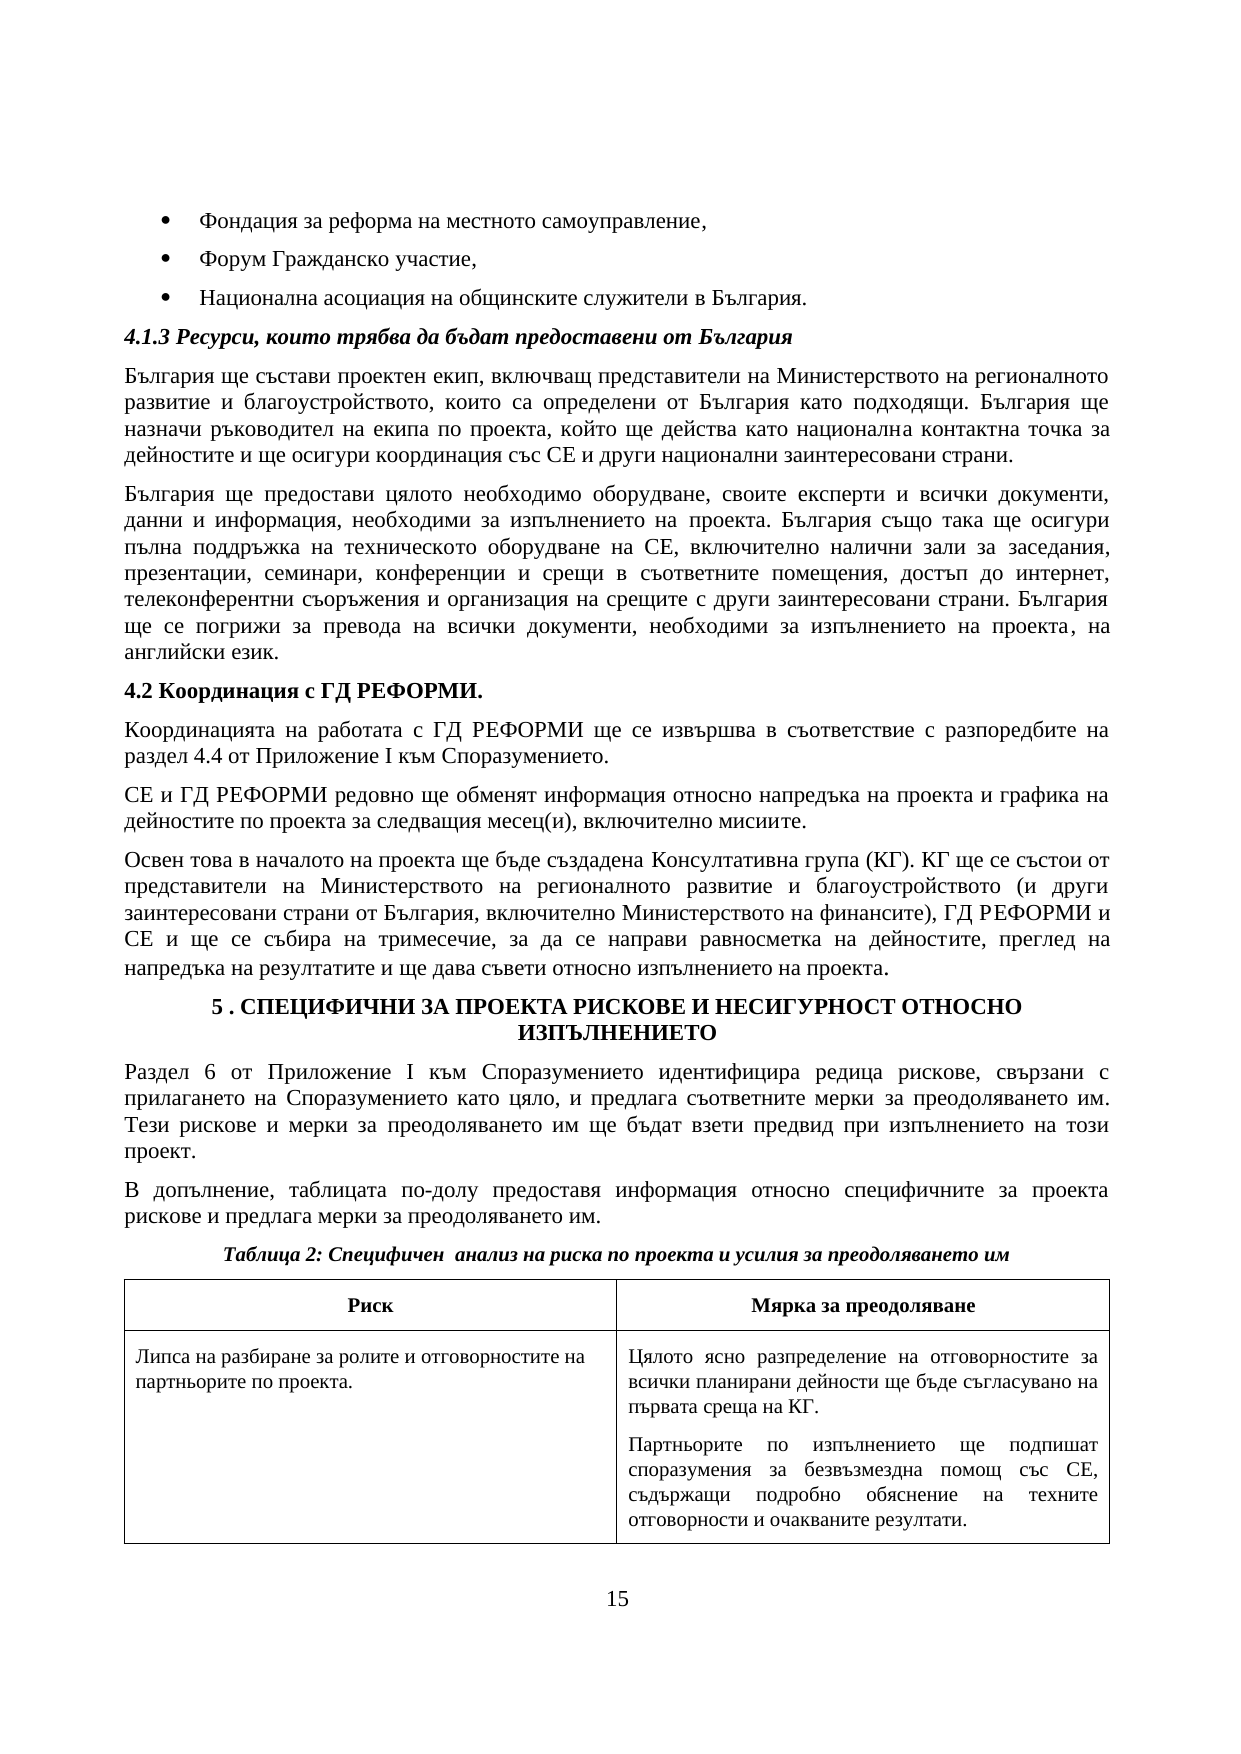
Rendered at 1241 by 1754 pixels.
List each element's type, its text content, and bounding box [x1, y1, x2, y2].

text Таблица 2: Специфичен анализ на риска по проекта и усилия за преодоляването им [124, 1241, 1110, 1266]
table_header Мярка за преодоляване [617, 1280, 1109, 1330]
list Форум Гражданско участие, [162, 246, 1110, 272]
subtitle 5 . Специфични за проекта РИСКОВЕ И НЕСИГУРНОСТ ОТНОСНО ИЗПЪЛНЕНИЕТО [124, 993, 1110, 1046]
text Раздел 6 от Приложение I към Споразумението идентифицира редица рискове, свързани с прилагането на Споразумението като цяло, и предлага съответните мерки за преодоляването им. Тези рискове и мерки за преодоляването им ще бъдат взети предвид при изпълнението на този проект. [124, 1058, 1110, 1163]
text България ще предостави цялото необходимо оборудване, своите експерти и всички документи, данни и информация, необходими за изпълнението на проекта. България също така ще осигури пълна поддръжка на техническото оборудване на СЕ, включително налични зали за заседания, презентации, семинари, конференции и срещи в съответните помещения, достъп до интернет, телеконферентни съоръжения и организация на срещите с други заинтересовани страни. България ще се погрижи за превода на всички документи, необходими за изпълнението на проекта, на английски език. [124, 480, 1110, 664]
text Освен това в началото на проекта ще бъде създадена Консултативна група (КГ). КГ ще се състои от представители на Министерството на регионалното развитие и благоустройството (и други заинтересовани страни от България, включително Министерството на финансите), ГД РЕФОРМИ и СЕ и ще се събира на тримесечие, за да се направи равносметка на дейностите, преглед на напредъка на резултатите и ще дава съвети относно изпълнението на проекта. [124, 846, 1110, 980]
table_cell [617, 1331, 1109, 1543]
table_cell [125, 1331, 616, 1543]
subtitle 4.2 Координация с ГД РЕФОРМИ. [124, 677, 1110, 703]
subtitle 4.1.3 Ресурси, които трябва да бъдат предоставени от България [124, 323, 1110, 349]
text България ще състави проектен екип, включващ представители на Министерството на регионалното развитие и благоустройството, които са определени от България като подходящи. България ще назначи ръководител на екипа по проекта, който ще действа като национална контактна точка за дейностите и ще осигури координация със СЕ и други национални заинтересовани страни. [124, 362, 1110, 467]
list Фондация за реформа на местното самоуправление, [162, 207, 1110, 233]
table_header Риск [125, 1280, 616, 1330]
list Национална асоциация на общинските служители в България. [162, 284, 1110, 311]
text В допълнение, таблицата по-долу предоставя информация относно специфичните за проекта рискове и предлага мерки за преодоляването им. [124, 1176, 1110, 1229]
text Координацията на работата с ГД РЕФОРМИ ще се извършва в съответствие с разпоредбите на раздел 4.4 от Приложение I към Споразумението. [124, 716, 1110, 768]
text СЕ и ГД РЕФОРМИ редовно ще обменят информация относно напредъка на проекта и графика на дейностите по проекта за следващия месец(и), включително мисиите. [124, 781, 1110, 834]
